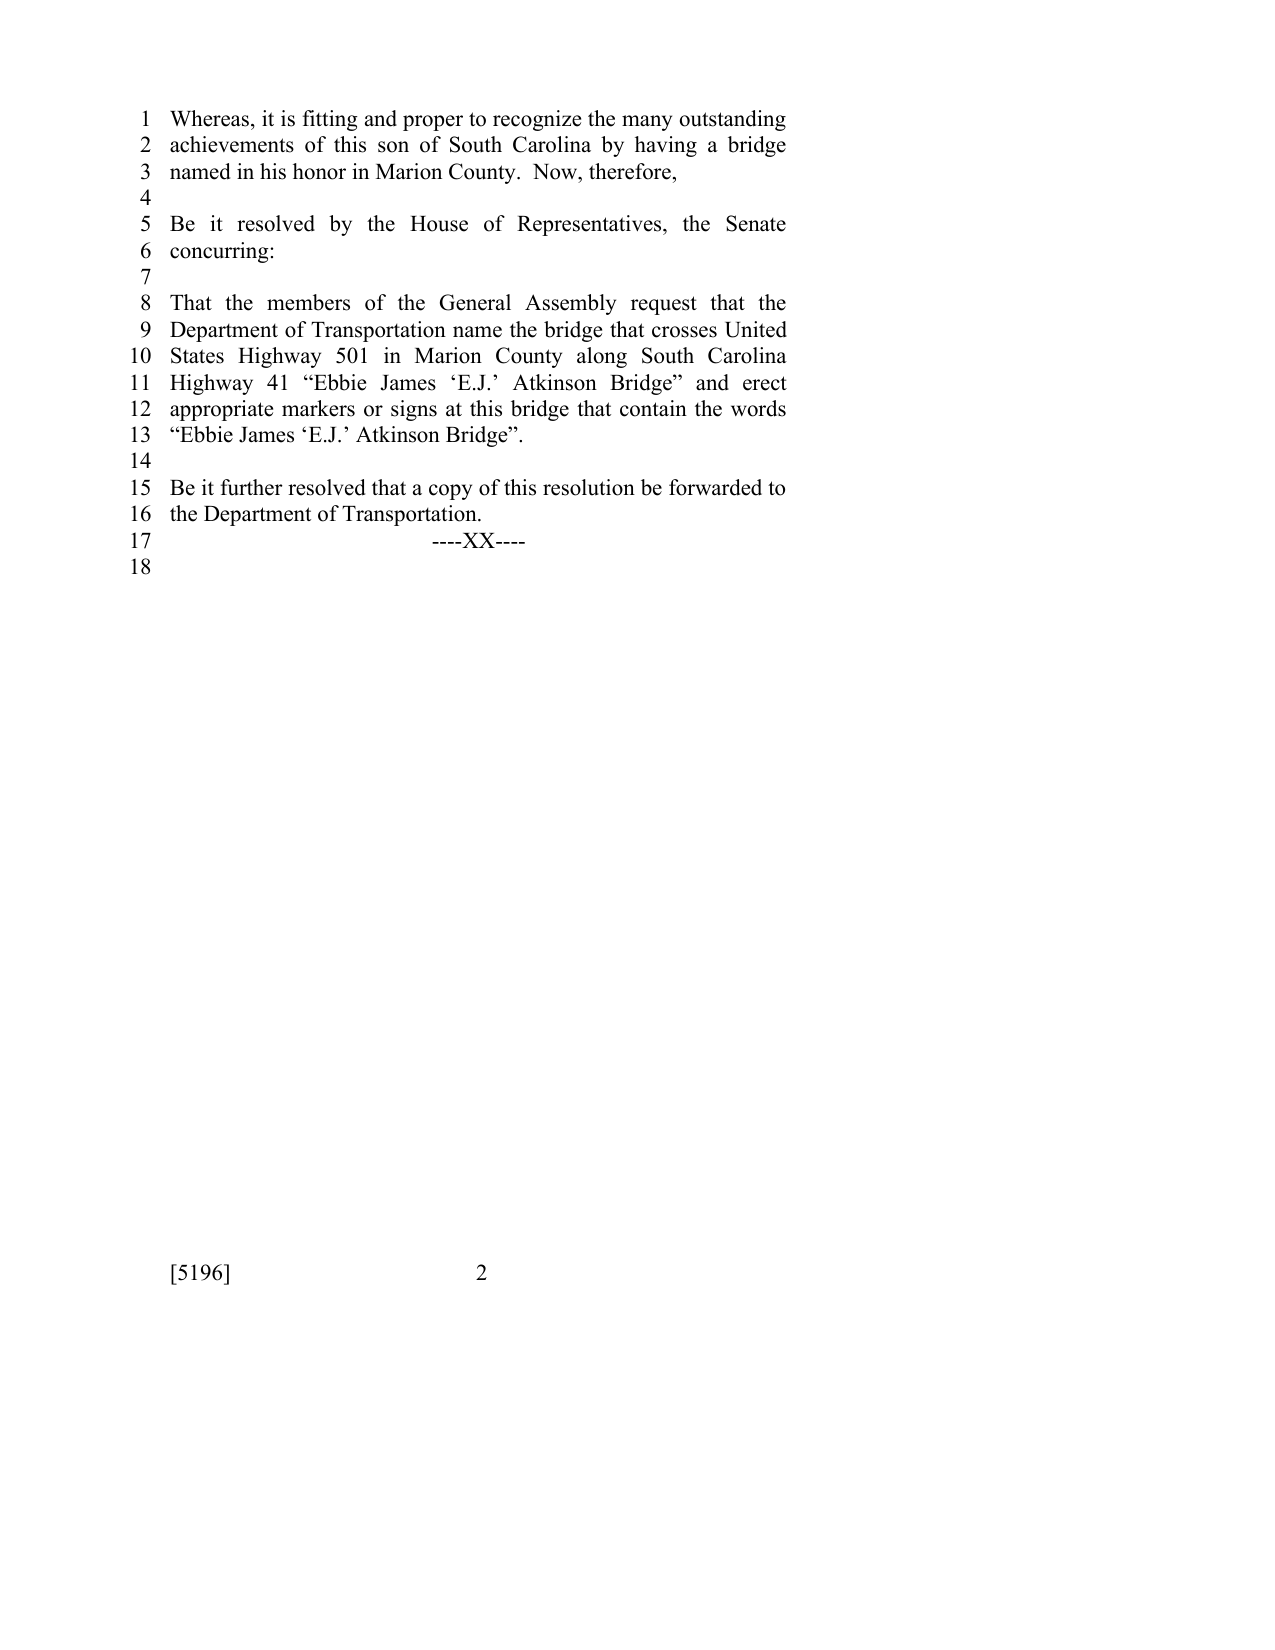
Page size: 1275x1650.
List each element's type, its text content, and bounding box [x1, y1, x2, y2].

text Whereas, it is fitting and proper to recognize the many outstanding achievements of this son of South Carolina by having a bridge named in his honor in Marion County. Now, therefore, [169, 105, 787, 184]
text Be it further resolved that a copy of this resolution be forwarded to the Department of Transportation. [169, 474, 787, 527]
text That the members of the General Assembly request that the Department of Transportation name the bridge that crosses United States Highway 501 in Marion County along South Carolina Highway 41 “Ebbie James ‘E.J.’ Atkinson Bridge” and erect appropriate markers or signs at this bridge that contain the words “Ebbie James ‘E.J.’ Atkinson Bridge”. [169, 289, 787, 448]
text ----XX---- [169, 527, 787, 553]
text Be it resolved by the House of Representatives, the Senate concurring: [169, 210, 787, 263]
